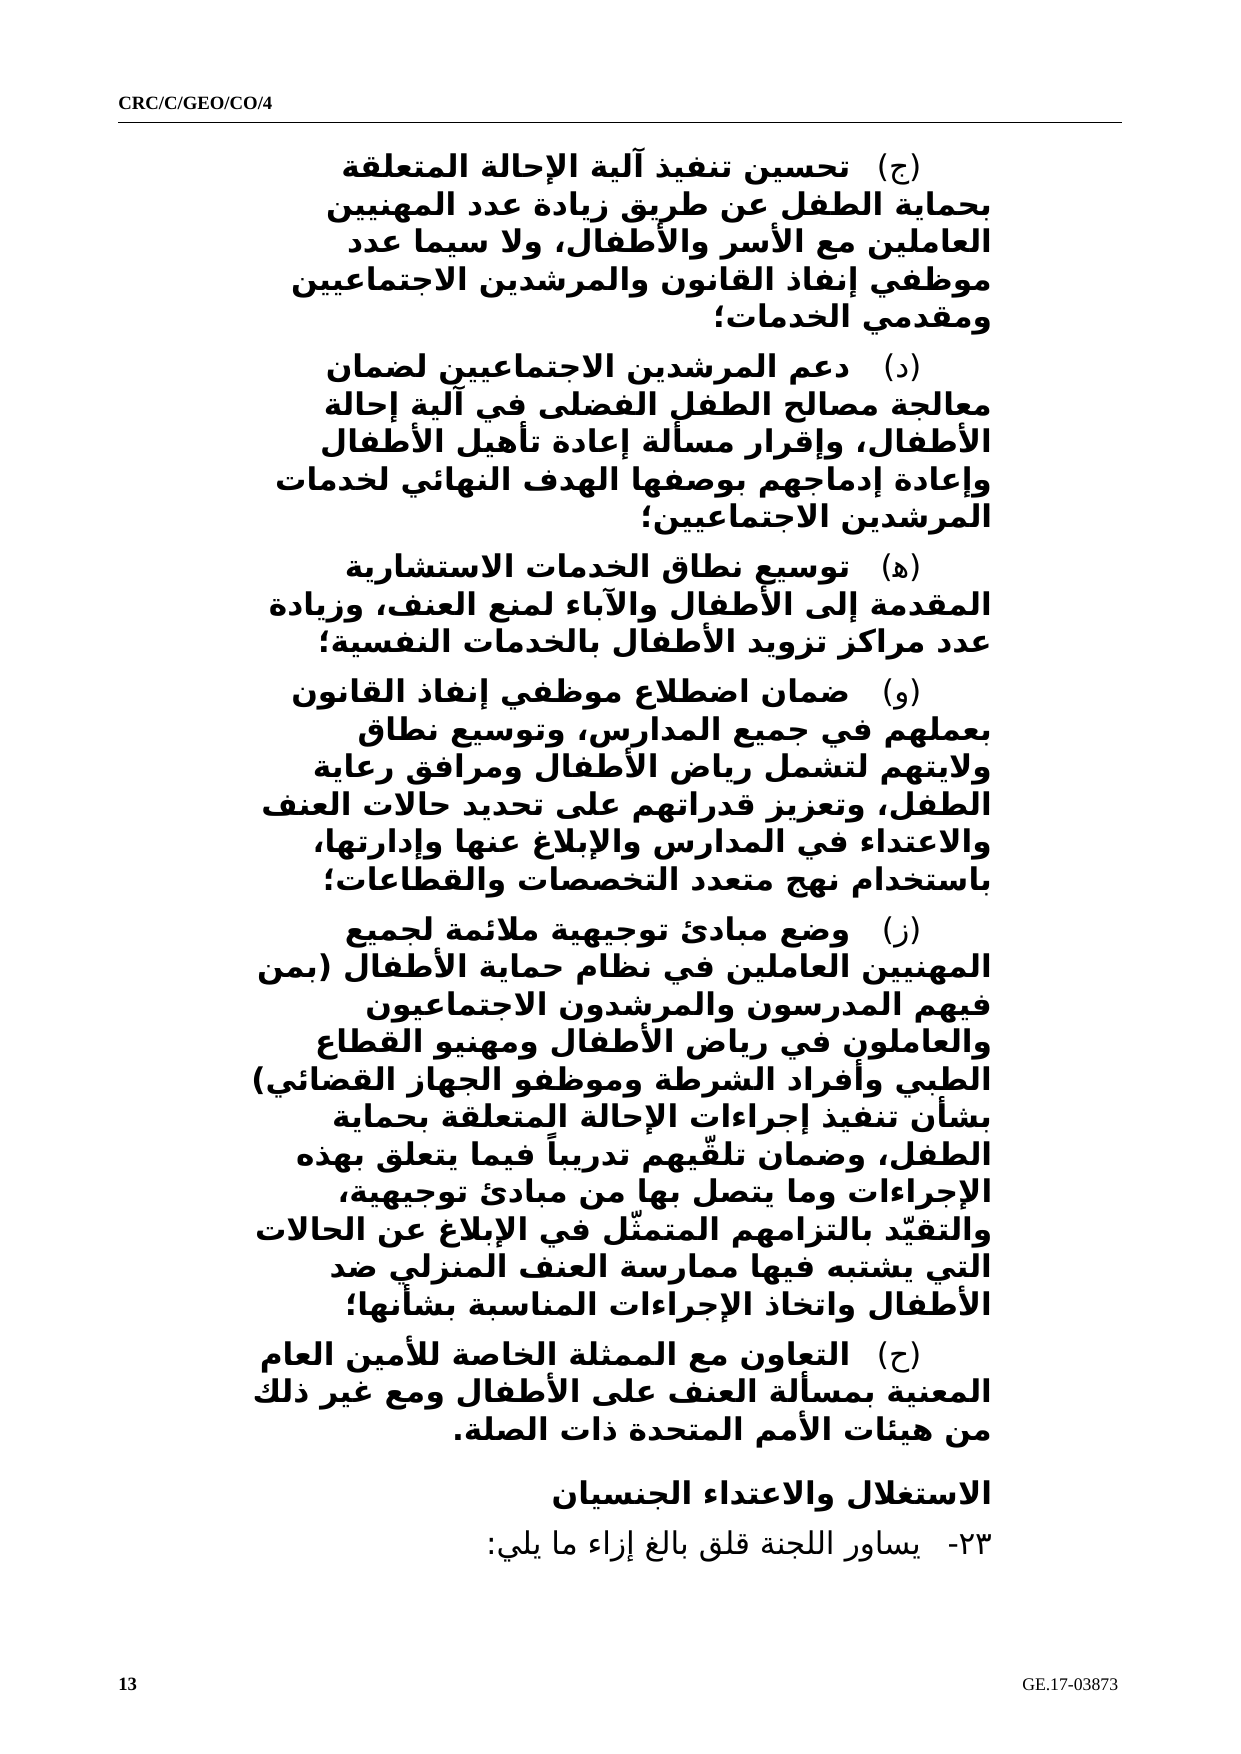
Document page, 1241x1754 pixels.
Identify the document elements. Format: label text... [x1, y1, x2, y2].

text (د) دعم المرشدين الاجتماعيين لضمان معالجة مصالح الطفل الفضلى في آلية إحالة الأطفال، وإقرار مسألة إعادة تأهيل الأطفال وإعادة إدماجهم بوصفها الهدف النهائي لخدمات المرشدين الاجتماعيين؛ [248, 348, 992, 535]
text الاستغلال والاعتداء الجنسيان [248, 1473, 1122, 1512]
text (ح) [248, 1335, 992, 1448]
text (ز) وضع مبادئ توجيهية ملائمة لجميع المهنيين العاملين في نظام حماية الأطفال (بمن فيهم المدرسون والمرشدون الاجتماعيون والعاملون في رياض الأطفال ومهنيو القطاع الطبي وأفراد الشرطة وموظفو الجهاز القضائي) بشأن تنفيذ إجراءات الإحالة المتعلقة بحماية الطفل، وضمان تلقّيهم تدريباً فيما يتعلق بهذه الإجراءات وما يتصل بها من مبادئ توجيهية، والتقيّد بالتزامهم المتمثّل في الإبلاغ عن الحالات التي يشتبه فيها ممارسة العنف المنزلي ضد الأطفال واتخاذ الإجراءات المناسبة بشأنها؛ [248, 910, 992, 1323]
text (و) ضمان اضطلاع موظفي إنفاذ القانون بعملهم في جميع المدارس، وتوسيع نطاق ولايتهم لتشمل رياض الأطفال ومرافق رعاية الطفل، وتعزيز قدراتهم على تحديد حالات العنف والاعتداء في المدارس والإبلاغ عنها وإدارتها، باستخدام نهج متعدد التخصصات والقطاعات؛ [248, 673, 992, 898]
text (ج) تحسين تنفيذ آلية الإحالة المتعلقة بحماية الطفل عن طريق زيادة عدد المهنيين العاملين مع الأسر والأطفال، ولا سيما عدد موظفي إنفاذ القانون والمرشدين الاجتماعيين ومقدمي الخدمات؛ [248, 148, 992, 335]
text ٢٣- يساور اللجنة قلق بالغ إزاء ما يلي: [248, 1525, 992, 1562]
text (ه‍) توسيع نطاق الخدمات الاستشارية المقدمة إلى الأطفال والآباء لمنع العنف، وزيادة عدد مراكز تزويد الأطفال بالخدمات النفسية؛ [248, 548, 992, 660]
